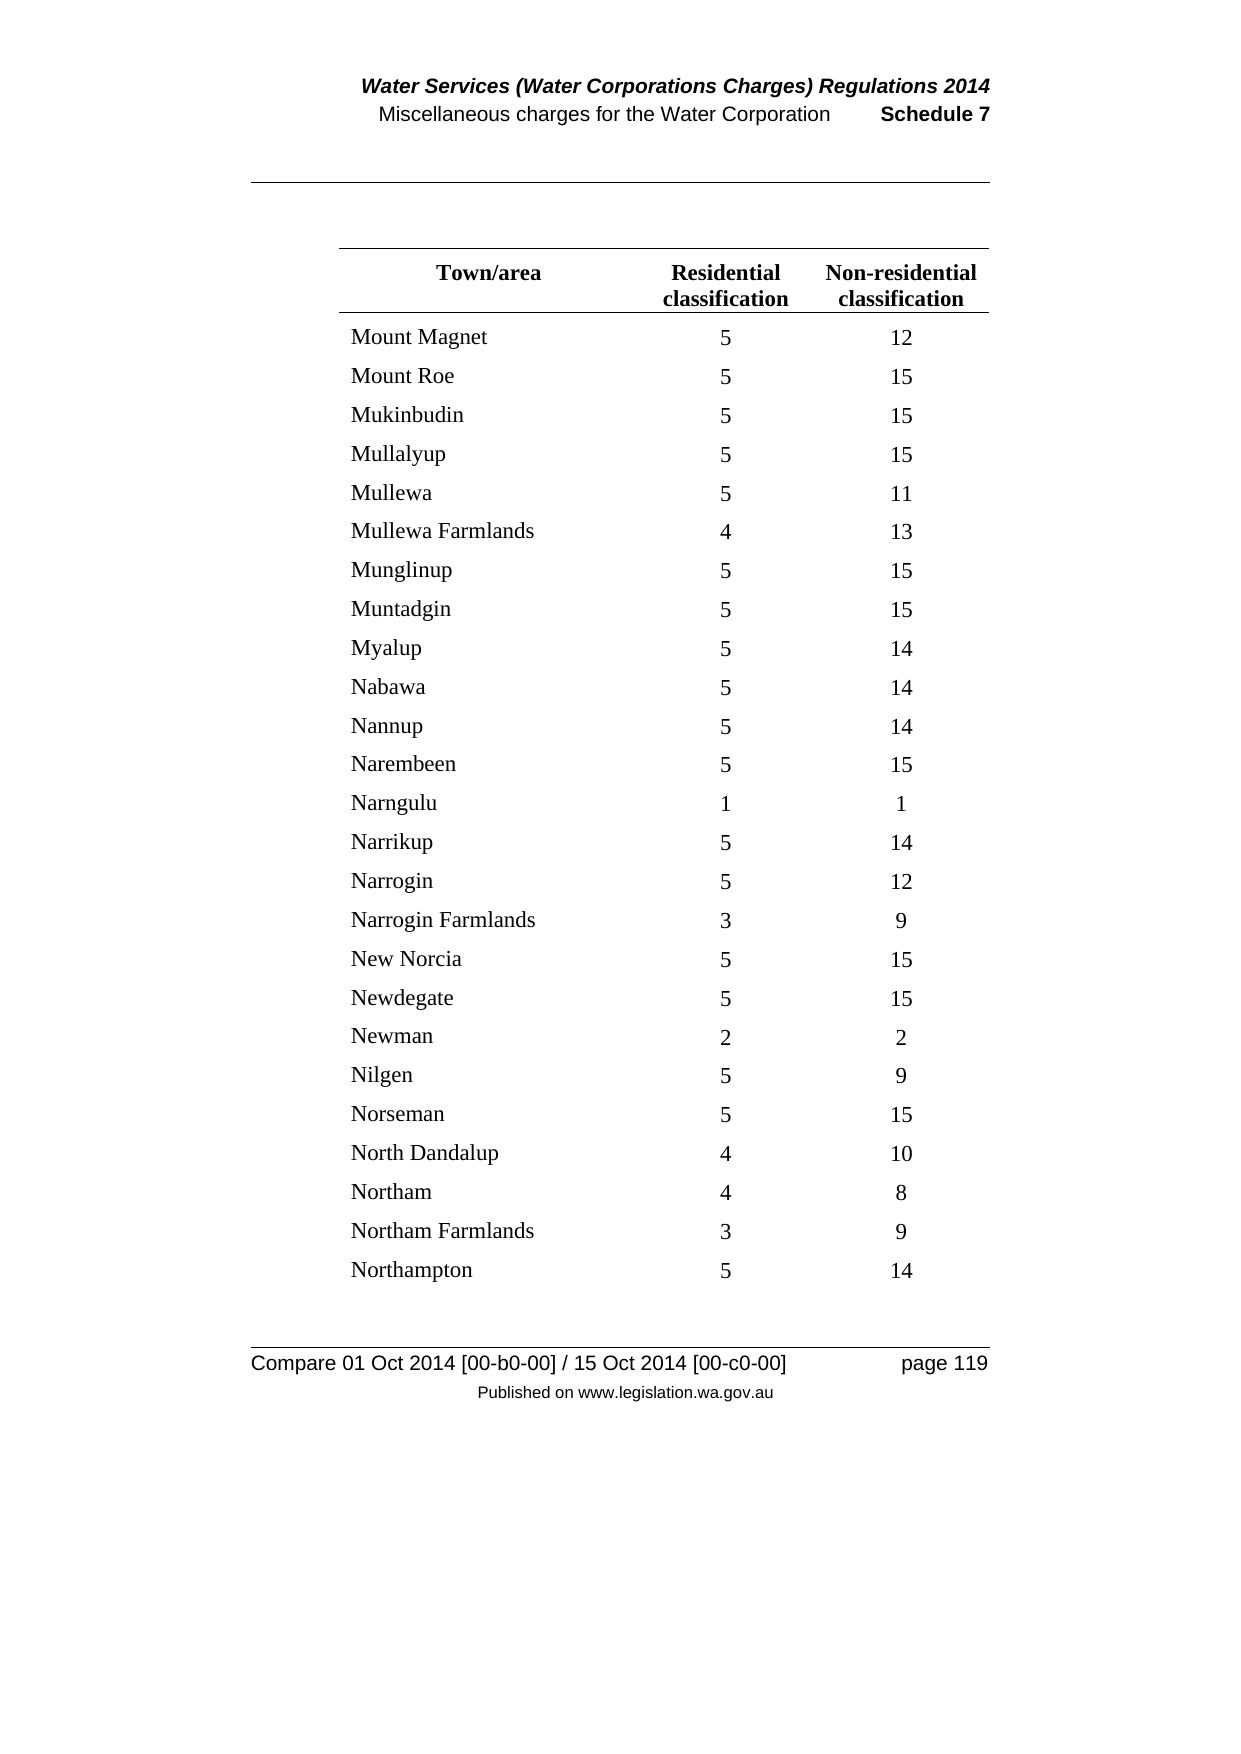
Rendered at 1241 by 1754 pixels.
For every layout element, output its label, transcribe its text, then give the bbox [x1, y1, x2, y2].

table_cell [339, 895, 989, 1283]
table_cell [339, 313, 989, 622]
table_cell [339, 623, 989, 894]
table_header Residential classification [638, 249, 813, 312]
table_header Non-residential classification [813, 249, 989, 312]
table_header Town/area [339, 249, 638, 312]
